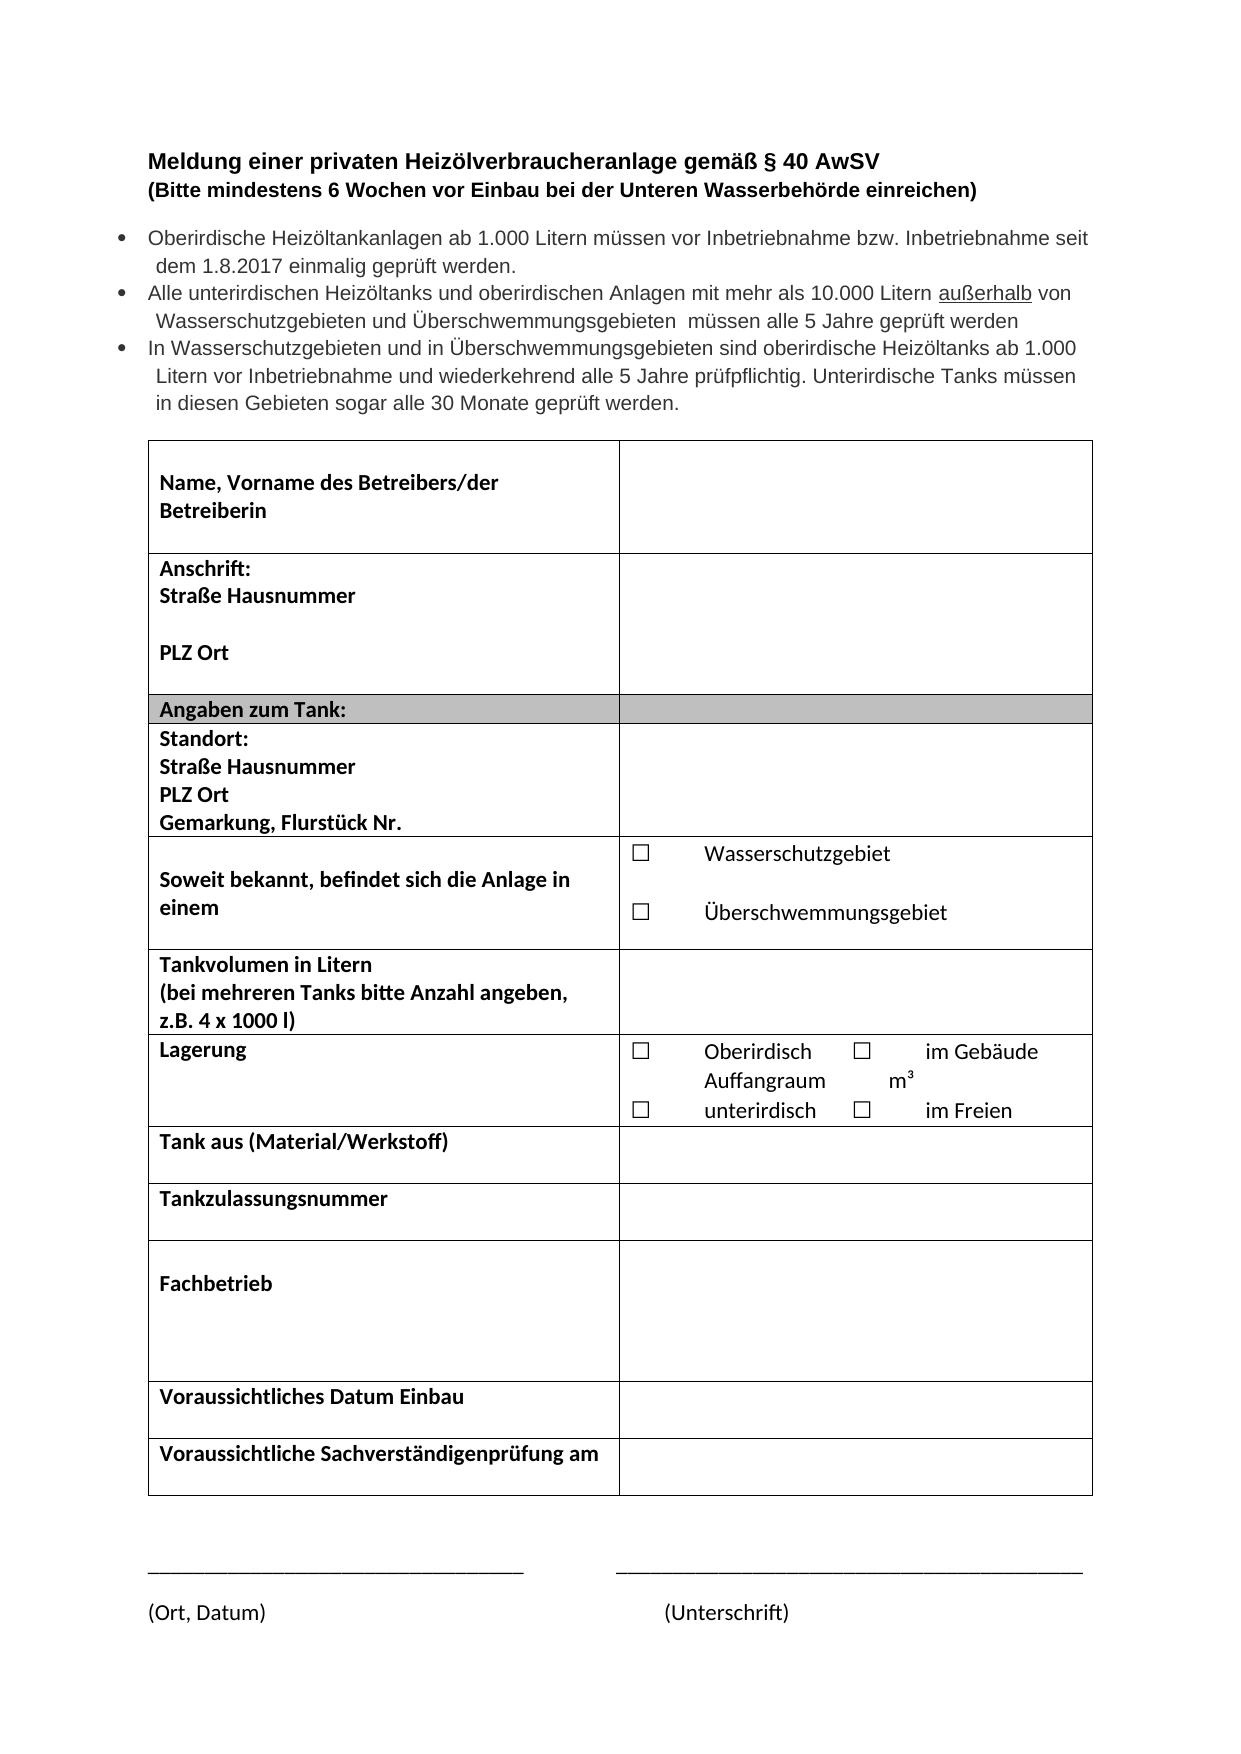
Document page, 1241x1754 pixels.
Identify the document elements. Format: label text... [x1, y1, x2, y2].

table_header Name, Vorname des Betreibers/der Betreiberin [149, 441, 619, 553]
list Oberirdische Heizöltankanlagen ab 1.000 Litern müssen vor Inbetriebnahme bzw. Inbetriebnahme seit dem 1.8.2017 einmalig geprüft werden. [118, 226, 1093, 277]
table_cell Tank aus (Material/Werkstoff) [149, 1127, 619, 1183]
table_cell [620, 1127, 1092, 1183]
table_cell [620, 1241, 1092, 1381]
table_cell [620, 724, 1092, 836]
table_cell Angaben zum Tank: [149, 695, 619, 723]
table_cell Voraussichtliches Datum Einbau [149, 1382, 619, 1438]
table_cell [620, 554, 1092, 694]
text (Ort, Datum) (Unterschrift) [148, 1598, 1093, 1626]
text Meldung einer privaten Heizölverbraucheranlage gemäß § 40 AwSV (Bitte mindestens 6 Wochen vor Einbau bei der Unteren Wasserbehörde einreichen) [148, 148, 1093, 201]
table_header [620, 441, 1092, 553]
table_cell [620, 950, 1092, 1034]
table_cell Fachbetrieb [149, 1241, 619, 1381]
table_cell [620, 1382, 1092, 1438]
table_cell [620, 1184, 1092, 1240]
table_cell Standort: Straße Hausnummer PLZ Ort Gemarkung, Flurstück Nr. [149, 724, 619, 836]
list Alle unterirdischen Heizöltanks und oberirdischen Anlagen mit mehr als 10.000 Litern außerhalb von Wasserschutzgebieten und Überschwemmungsgebieten müssen alle 5 Jahre geprüft werden [118, 281, 1093, 332]
table_cell Tankzulassungsnummer [149, 1184, 619, 1240]
text _________________________________ _________________________________________ [148, 1549, 1093, 1577]
table_cell Anschrift: Straße Hausnummer PLZ Ort [149, 554, 619, 694]
table_cell ☐ Oberirdisch ☐ im Gebäude Auffangraum m³ ☐ unterirdisch ☐ im Freien [620, 1035, 1092, 1126]
table_cell Tankvolumen in Litern (bei mehreren Tanks bitte Anzahl angeben, z.B. 4 x 1000 l) [149, 950, 619, 1034]
table_cell [620, 695, 1092, 723]
list In Wasserschutzgebieten und in Überschwemmungsgebieten sind oberirdische Heizöltanks ab 1.000 Litern vor Inbetriebnahme und wiederkehrend alle 5 Jahre prüfpflichtig. Unterirdische Tanks müssen in diesen Gebieten sogar alle 30 Monate geprüft werden. [118, 336, 1093, 415]
table_cell Soweit bekannt, befindet sich die Anlage in einem [149, 837, 619, 949]
table_cell Voraussichtliche Sachverständigenprüfung am [149, 1439, 619, 1495]
table_cell [620, 1439, 1092, 1495]
table_cell ☐ Wasserschutzgebiet ☐ Überschwemmungsgebiet [620, 837, 1092, 949]
table_cell Lagerung [149, 1035, 619, 1126]
